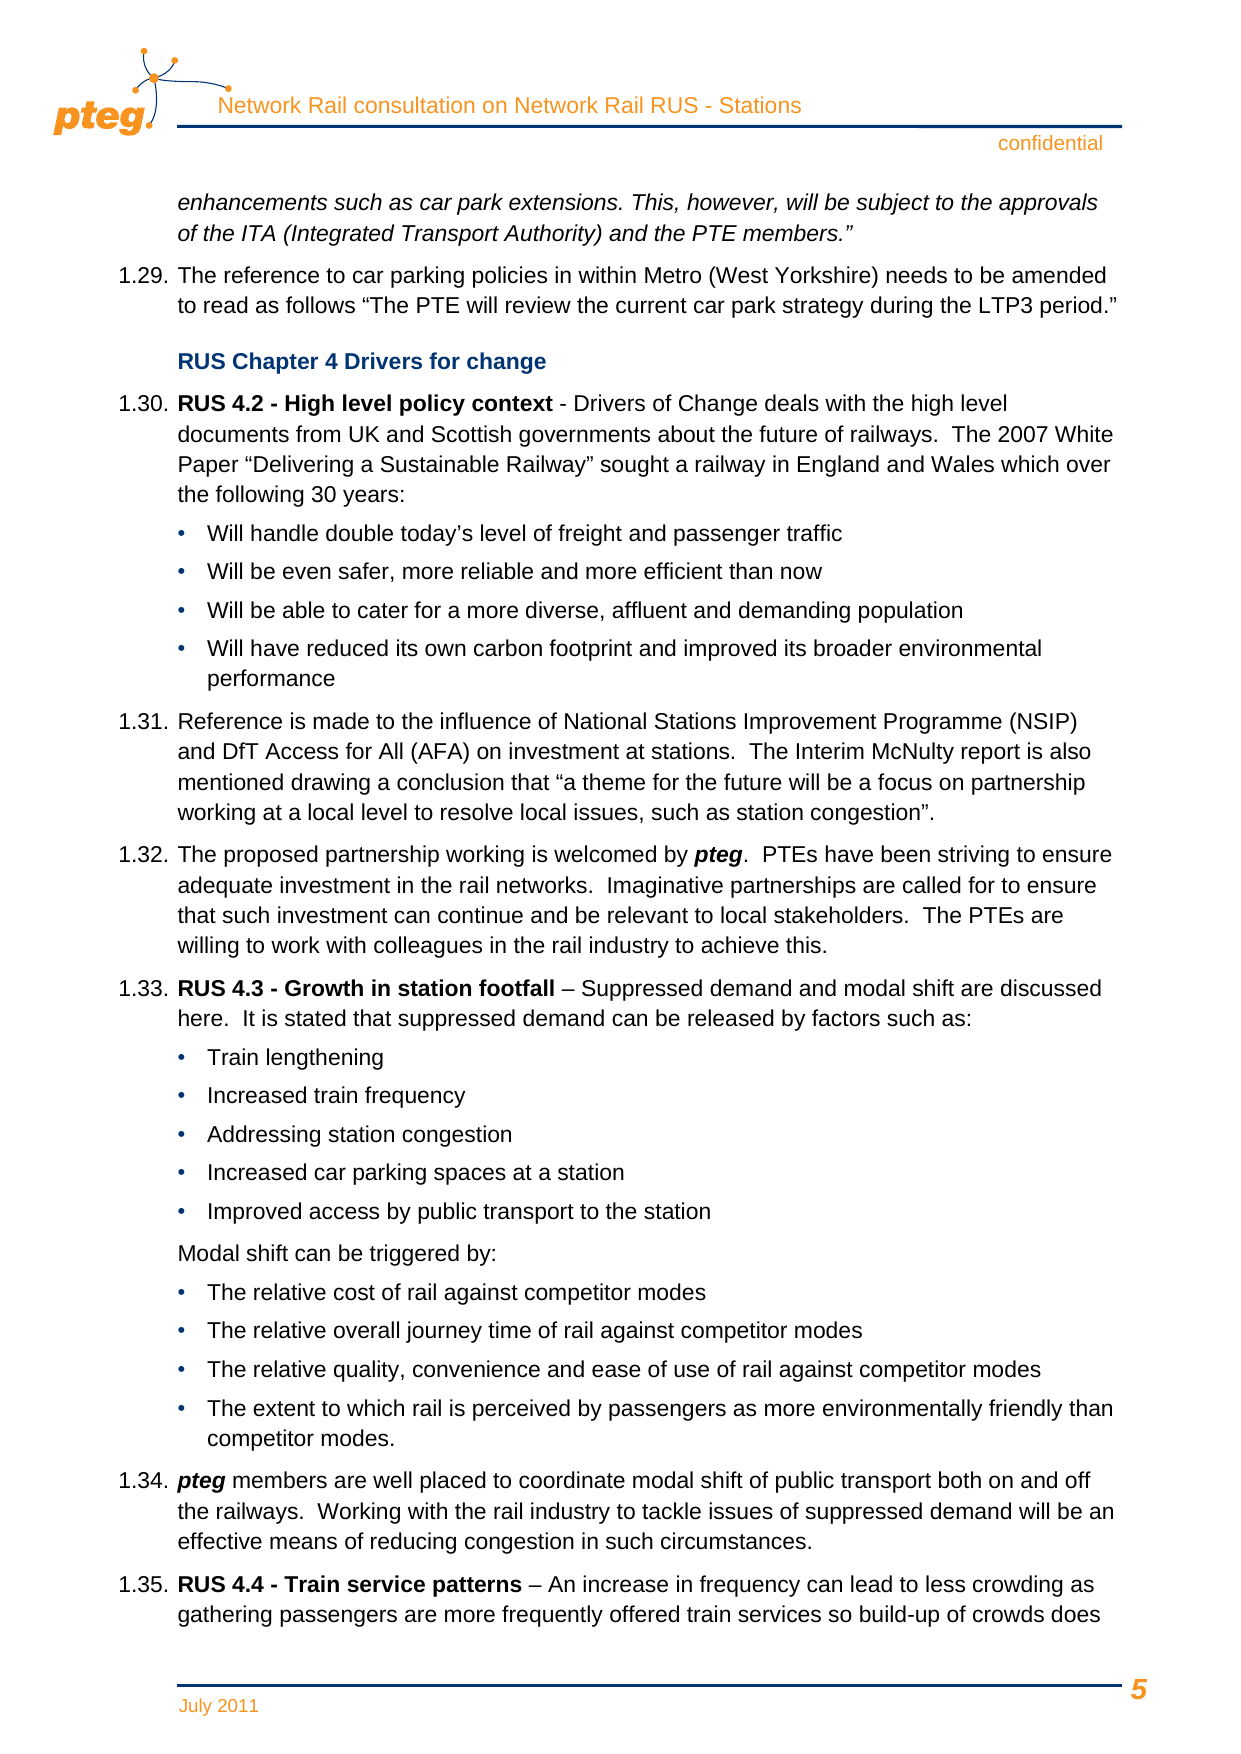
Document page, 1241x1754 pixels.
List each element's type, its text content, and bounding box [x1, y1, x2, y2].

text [118, 1571, 1122, 1627]
text The proposed partnership working is welcomed by pteg. PTEs have been striving to ensure adequate investment in the rail networks. Imaginative partnerships are called for to ensure that such investment can continue and be relevant to local stakeholders. The PTEs are willing to work with colleagues in the rail industry to achieve this. [118, 841, 1122, 958]
text Modal shift can be triggered by: [177, 1240, 1122, 1267]
text The relative quality, convenience and ease of use of rail against competitor modes [177, 1356, 1122, 1382]
text The reference to car parking policies in within Metro (West Yorkshire) needs to be amended to read as follows “The PTE will review the current car park strategy during the LTP3 period.” [118, 262, 1122, 319]
text The relative cost of rail against competitor modes [177, 1279, 1122, 1305]
text Will be even safer, more reliable and more efficient than now [177, 558, 1122, 584]
subtitle RUS Chapter 4 Drivers for change [177, 348, 1122, 374]
text RUS 4.2 - High level policy context - Drivers of Change deals with the high level documents from UK and Scottish governments about the future of railways. The 2007 White Paper “Delivering a Sustainable Railway” sought a railway in England and Wales which over the following 30 years: [118, 390, 1122, 507]
text RUS 4.3 - Growth in station footfall – Suppressed demand and modal shift are discussed here. It is stated that suppressed demand can be released by factors such as: [118, 975, 1122, 1031]
text Reference is made to the influence of National Stations Improvement Programme (NSIP) and DfT Access for All (AFA) on investment at stations. The Interim McNulty report is also mentioned drawing a conclusion that “a theme for the future will be a focus on partnership working at a local level to resolve local issues, such as station congestion”. [118, 708, 1122, 825]
text Increased train frequency [177, 1082, 1122, 1108]
text Improved access by public transport to the station [177, 1198, 1122, 1224]
text Increased car parking spaces at a station [177, 1159, 1122, 1185]
text The relative overall journey time of rail against competitor modes [177, 1317, 1122, 1344]
text Will be able to cater for a more diverse, affluent and demanding population [177, 597, 1122, 623]
text The extent to which rail is perceived by passengers as more environmentally friendly than competitor modes. [177, 1394, 1122, 1451]
text pteg members are well placed to coordinate modal shift of public transport both on and off the railways. Working with the rail industry to tackle issues of suppressed demand will be an effective means of reducing congestion in such circumstances. [118, 1467, 1122, 1554]
text Will have reduced its own carbon footprint and improved its broader environmental performance [177, 635, 1122, 692]
text Addressing station congestion [177, 1121, 1122, 1147]
text Train lengthening [177, 1043, 1122, 1070]
text Will handle double today’s level of freight and passenger traffic [177, 519, 1122, 546]
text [118, 189, 1122, 246]
